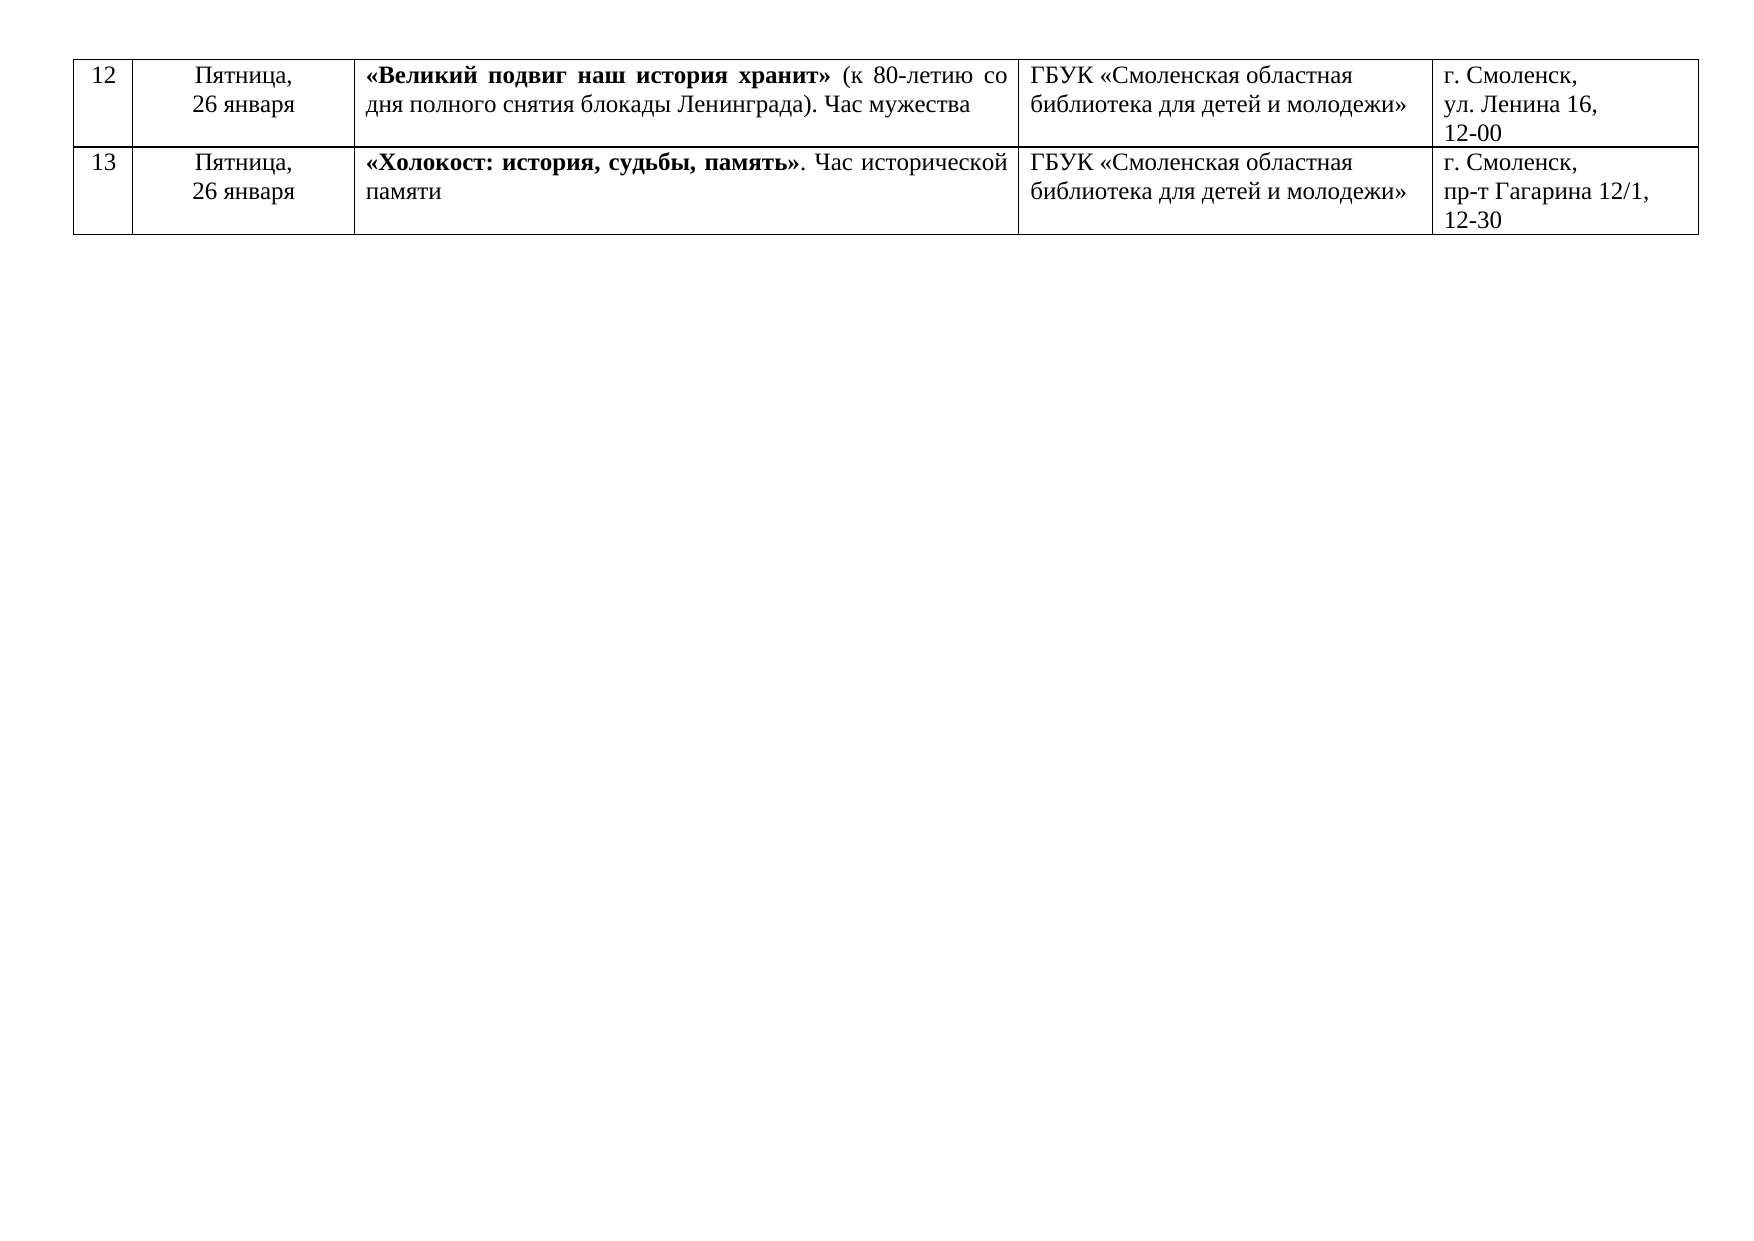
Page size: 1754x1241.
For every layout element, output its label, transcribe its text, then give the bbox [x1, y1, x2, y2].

table_cell Пятница, 26 января [133, 60, 354, 146]
table_cell «Великий подвиг наш история хранит» (к 80-летию со дня полного снятия блокады Ленинграда). Час мужества [355, 60, 1018, 146]
table_cell ГБУК «Смоленская областная библиотека для детей и молодежи» [1019, 148, 1432, 234]
table_cell 13 [74, 148, 132, 234]
table_cell «Холокост: история, судьбы, память». Час исторической памяти [355, 148, 1018, 234]
table_cell г. Смоленск, ул. Ленина 16, 12-00 [1433, 60, 1698, 146]
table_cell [1019, 60, 1432, 146]
table_cell г. Смоленск, пр-т Гагарина 12/1, 12-30 [1433, 148, 1698, 234]
table_cell 12 [74, 60, 132, 146]
table_cell Пятница, 26 января [133, 148, 354, 234]
